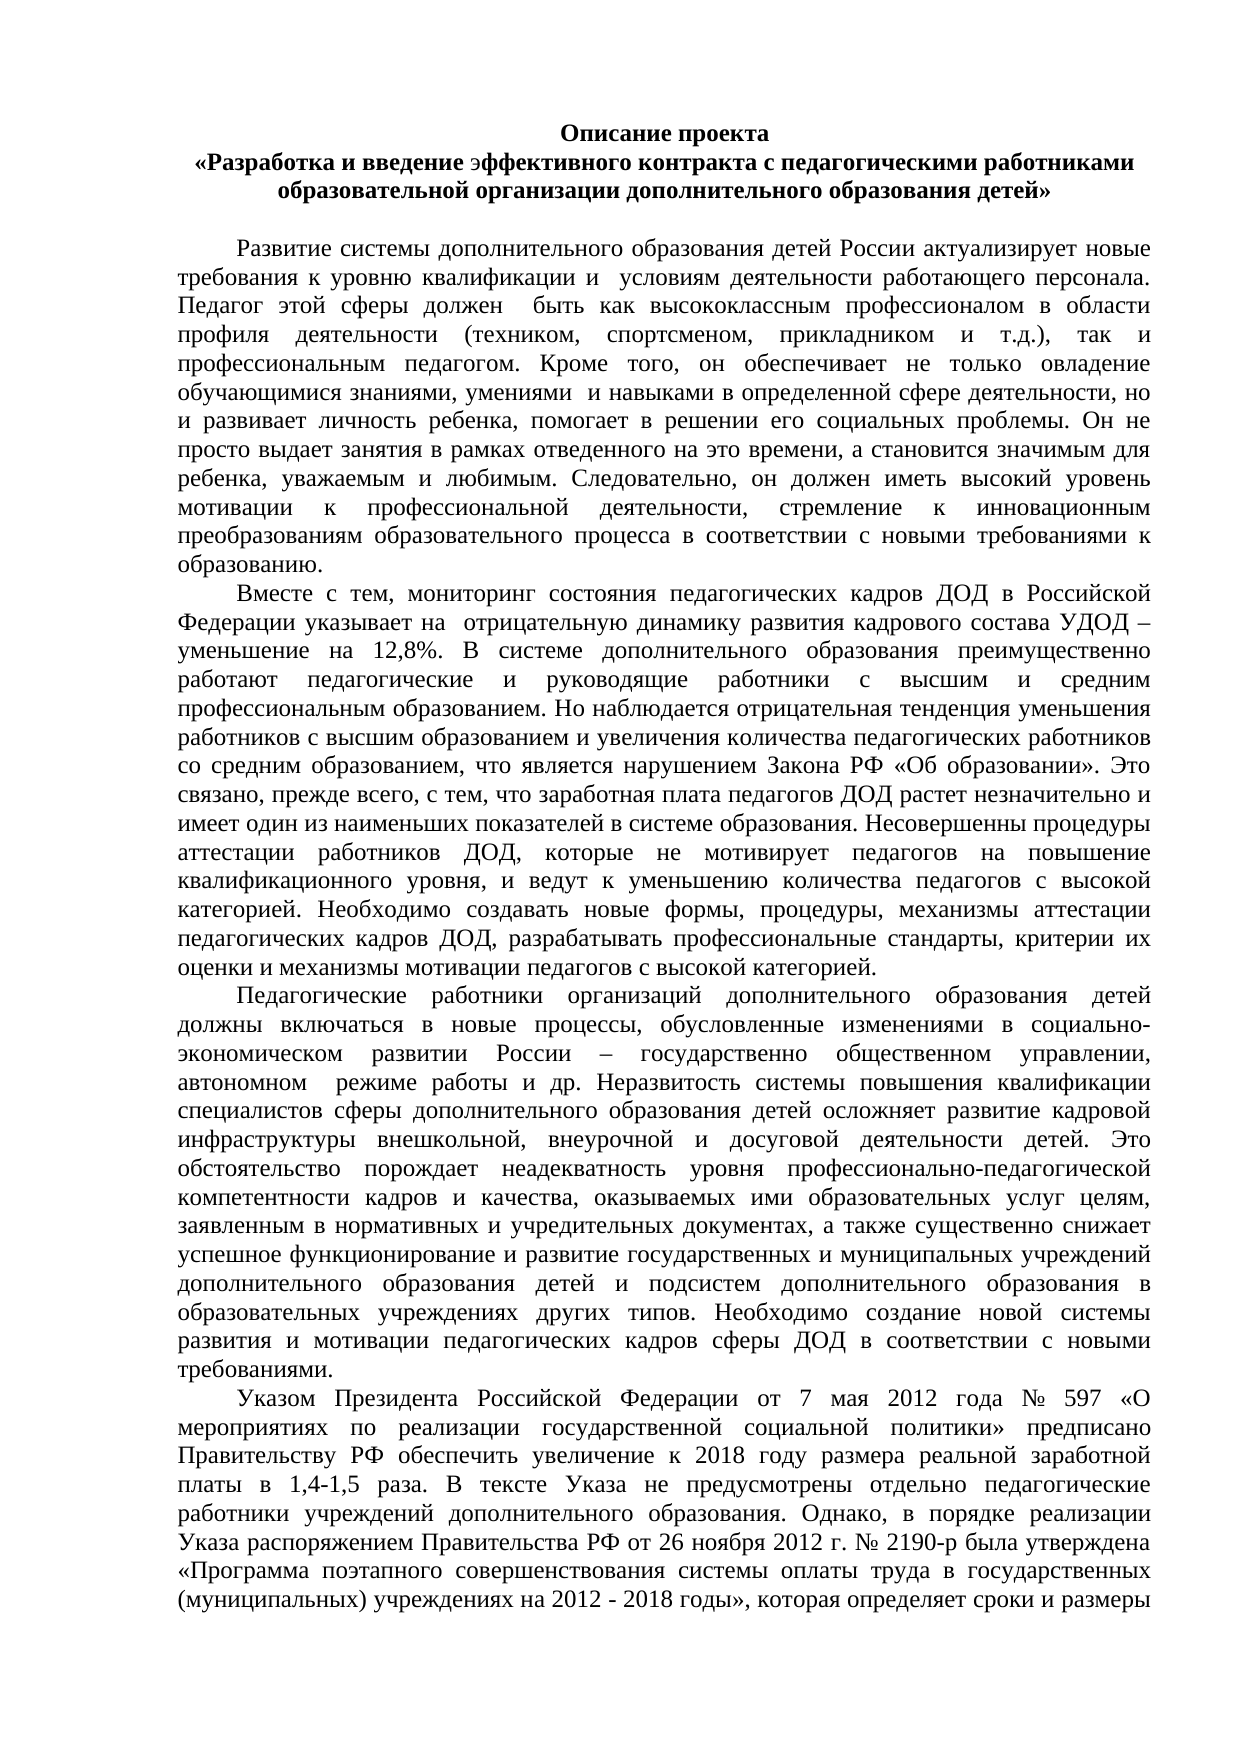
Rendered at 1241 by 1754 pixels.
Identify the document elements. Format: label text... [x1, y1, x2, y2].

list Развитие системы дополнительного образования детей России актуализирует новые требования к уровню квалификации и условиям деятельности работающего персонала. Педагог этой сферы должен быть как высококлассным профессионалом в области профиля деятельности (техником, спортсменом, прикладником и т.д.), так и профессиональным педагогом. Кроме того, он обеспечивает не только овладение обучающимися знаниями, умениями и навыками в определенной сфере деятельности, но и развивает личность ребенка, помогает в решении его социальных проблемы. Он не просто выдает занятия в рамках отведенного на это времени, а становится значимым для ребенка, уважаемым и любимым. Следовательно, он должен иметь высокий уровень мотивации к профессиональной деятельности, стремление к инновационным преобразованиям образовательного процесса в соответствии с новыми требованиями к образованию. [177, 233, 1152, 578]
text Описание проекта [177, 118, 1152, 147]
list Педагогические работники организаций дополнительного образования детей должны включаться в новые процессы, обусловленные изменениями в социально-экономическом развитии России – государственно общественном управлении, автономном режиме работы и др. Неразвитость системы повышения квалификации специалистов сферы дополнительного образования детей осложняет развитие кадровой инфраструктуры внешкольной, внеурочной и досуговой деятельности детей. Это обстоятельство порождает неадекватность уровня профессионально-педагогической компетентности кадров и качества, оказываемых ими образовательных услуг целям, заявленным в нормативных и учредительных документах, а также существенно снижает успешное функционирование и развитие государственных и муниципальных учреждений дополнительного образования детей и подсистем дополнительного образования в образовательных учреждениях других типов. Необходимо создание новой системы развития и мотивации педагогических кадров сферы ДОД в соответствии с новыми требованиями. [177, 981, 1152, 1383]
text «Разработка и введение эффективного контракта с педагогическими работниками образовательной организации дополнительного образования детей» [177, 147, 1152, 204]
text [177, 1383, 1152, 1613]
text Вместе с тем, мониторинг состояния педагогических кадров ДОД в Российской Федерации указывает на отрицательную динамику развития кадрового состава УДОД – уменьшение на 12,8%. В системе дополнительного образования преимущественно работают педагогические и руководящие работники с высшим и средним профессиональным образованием. Но наблюдается отрицательная тенденция уменьшения работников с высшим образованием и увеличения количества педагогических работников со средним образованием, что является нарушением Закона РФ «Об образовании». Это связано, прежде всего, с тем, что заработная плата педагогов ДОД растет незначительно и имеет один из наименьших показателей в системе образования. Несовершенны процедуры аттестации работников ДОД, которые не мотивирует педагогов на повышение квалификационного уровня, и ведут к уменьшению количества педагогов с высокой категорией. Необходимо создавать новые формы, процедуры, механизмы аттестации педагогических кадров ДОД, разрабатывать профессиональные стандарты, критерии их оценки и механизмы мотивации педагогов с высокой категорией. [177, 578, 1152, 981]
